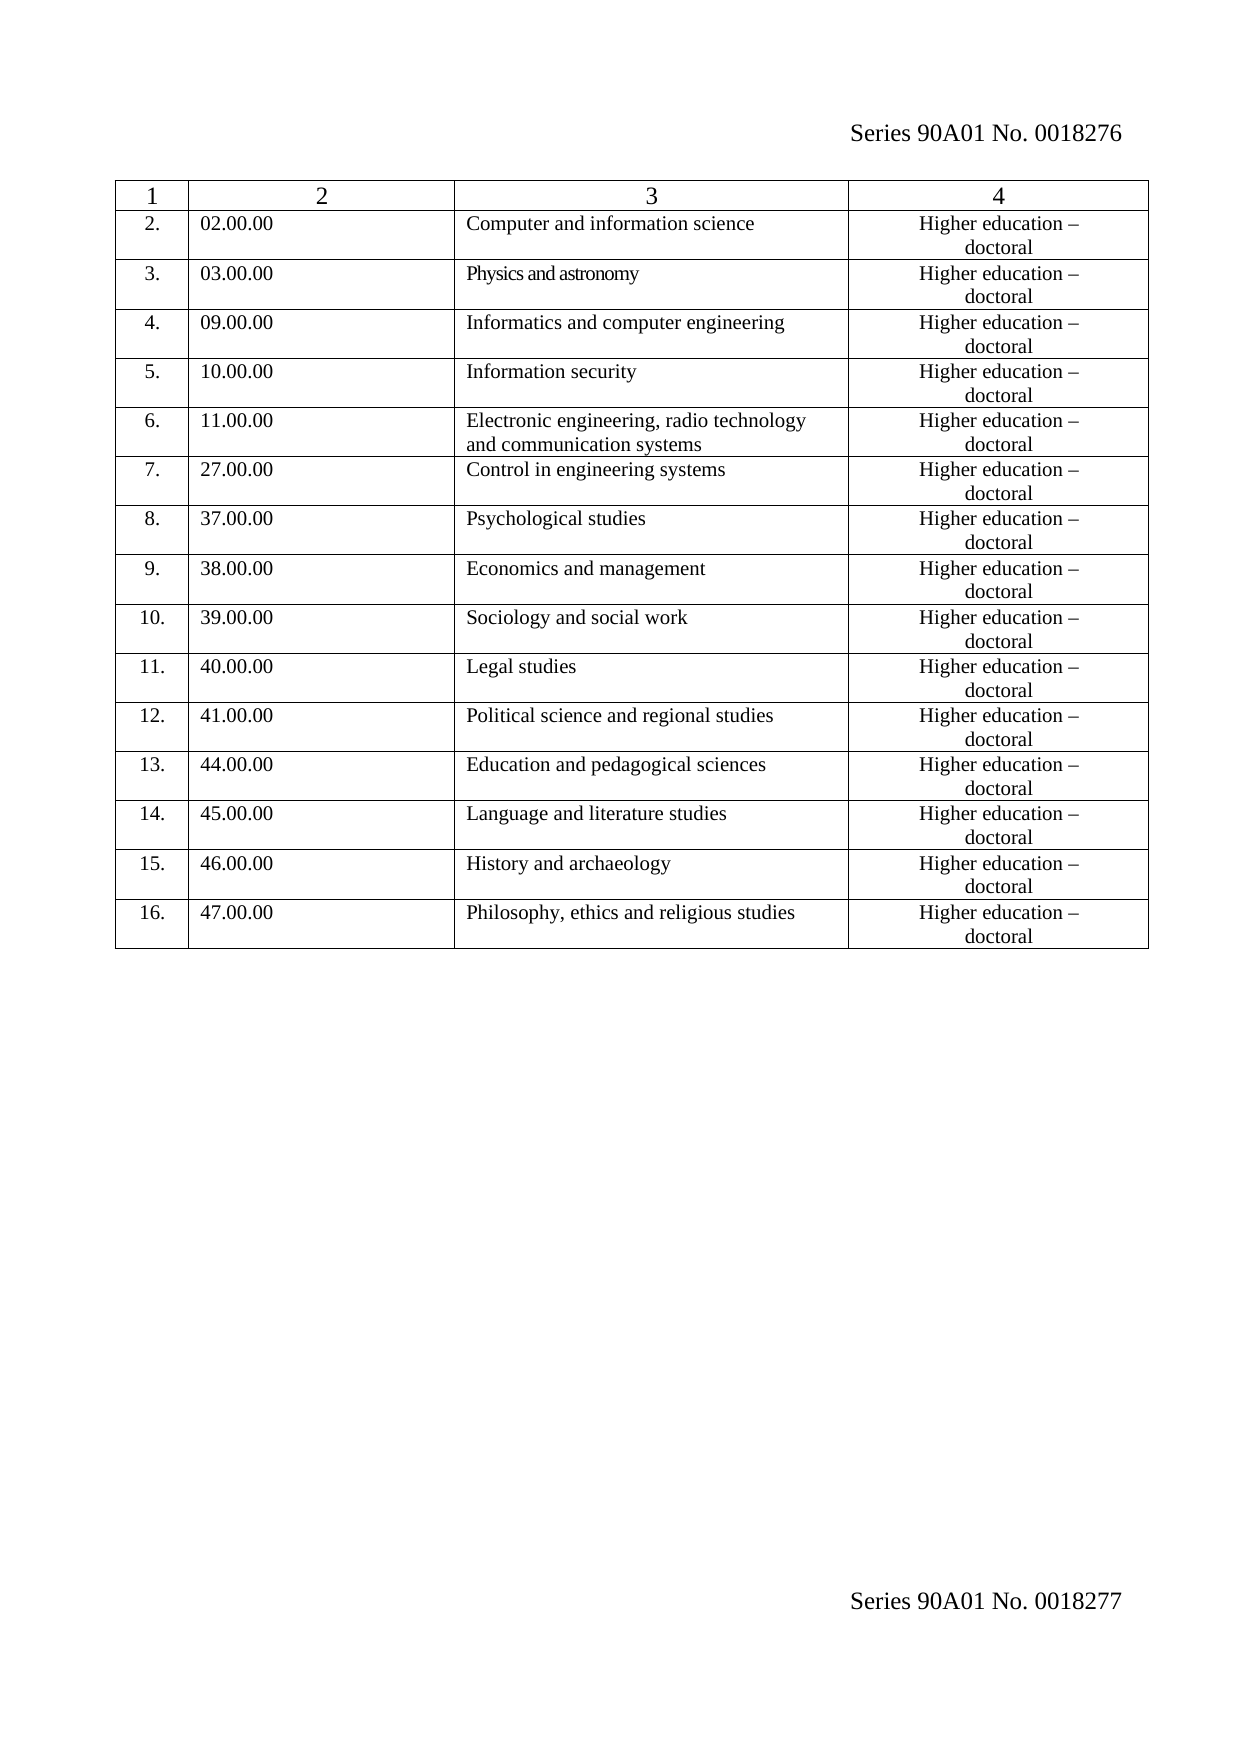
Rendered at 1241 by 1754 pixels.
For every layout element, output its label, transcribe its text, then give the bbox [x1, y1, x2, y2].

table_cell 2. [116, 211, 188, 259]
table_cell 13. [116, 752, 188, 800]
table_cell 03.00.00 [189, 260, 454, 308]
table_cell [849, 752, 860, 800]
table_cell Control in engineering systems [455, 457, 848, 505]
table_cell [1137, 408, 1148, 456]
table_cell 15. [116, 850, 188, 898]
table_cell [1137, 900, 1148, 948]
table_cell Physics and astronomy [455, 260, 848, 308]
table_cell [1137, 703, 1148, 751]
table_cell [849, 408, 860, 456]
table_cell Higher education – doctoral [849, 555, 1148, 603]
table_cell Computer and information science [455, 211, 848, 259]
table_cell 02.00.00 [189, 211, 454, 259]
table_cell 27.00.00 [189, 457, 454, 505]
table_cell 45.00.00 [189, 801, 454, 849]
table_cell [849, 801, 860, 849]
table_cell 5. [116, 359, 188, 407]
table_cell 09.00.00 [189, 310, 454, 358]
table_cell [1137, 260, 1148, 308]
table_cell 6. [116, 408, 188, 456]
table_cell 3. [116, 260, 188, 308]
table_cell 46.00.00 [189, 850, 454, 898]
table_cell 40.00.00 [189, 654, 454, 702]
table_cell 11. [116, 654, 188, 702]
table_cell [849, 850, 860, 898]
table_cell 38.00.00 [189, 555, 454, 603]
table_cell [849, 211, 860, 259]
table_cell Higher education – doctoral [849, 654, 1148, 702]
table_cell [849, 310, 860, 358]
table_cell Psychological studies [455, 506, 848, 554]
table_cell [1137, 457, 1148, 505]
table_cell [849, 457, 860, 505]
text Series 90A01 No. 0018276 [118, 118, 1122, 147]
table_cell Higher education – doctoral [849, 605, 1148, 653]
table_cell 41.00.00 [189, 703, 454, 751]
table_header 1 [116, 181, 188, 210]
table_cell Sociology and social work [455, 605, 848, 653]
table_header 4 [849, 181, 1148, 210]
text Series 90A01 No. 0018277 [118, 1586, 1122, 1615]
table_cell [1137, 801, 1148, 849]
table_cell 14. [116, 801, 188, 849]
table_cell Legal studies [455, 654, 848, 702]
table_cell 44.00.00 [189, 752, 454, 800]
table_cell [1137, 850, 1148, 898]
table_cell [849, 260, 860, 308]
table_cell Political science and regional studies [455, 703, 848, 751]
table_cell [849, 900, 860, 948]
table_cell 39.00.00 [189, 605, 454, 653]
table_cell 16. [116, 900, 188, 948]
table_cell Philosophy, ethics and religious studies [455, 900, 848, 948]
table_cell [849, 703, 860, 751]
table_cell Economics and management [455, 555, 848, 603]
table_cell History and archaeology [455, 850, 848, 898]
table_cell Informatics and computer engineering [455, 310, 848, 358]
table_header 3 [455, 181, 848, 210]
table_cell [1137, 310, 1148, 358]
table_cell 4. [116, 310, 188, 358]
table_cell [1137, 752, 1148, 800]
table_cell Education and pedagogical sciences [455, 752, 848, 800]
table_cell 10.00.00 [189, 359, 454, 407]
table_cell 12. [116, 703, 188, 751]
table_cell Information security [455, 359, 848, 407]
table_header 2 [189, 181, 454, 210]
table_cell 10. [116, 605, 188, 653]
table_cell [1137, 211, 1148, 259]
table_cell 47.00.00 [189, 900, 454, 948]
table_cell 8. [116, 506, 188, 554]
table_cell 7. [116, 457, 188, 505]
table_cell Higher education – doctoral [849, 506, 1148, 554]
table_cell Language and literature studies [455, 801, 848, 849]
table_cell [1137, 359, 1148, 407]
table_cell Electronic engineering, radio technology and communication systems [455, 408, 848, 456]
table_cell 37.00.00 [189, 506, 454, 554]
table_cell 11.00.00 [189, 408, 454, 456]
table_cell 9. [116, 555, 188, 603]
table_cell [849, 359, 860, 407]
